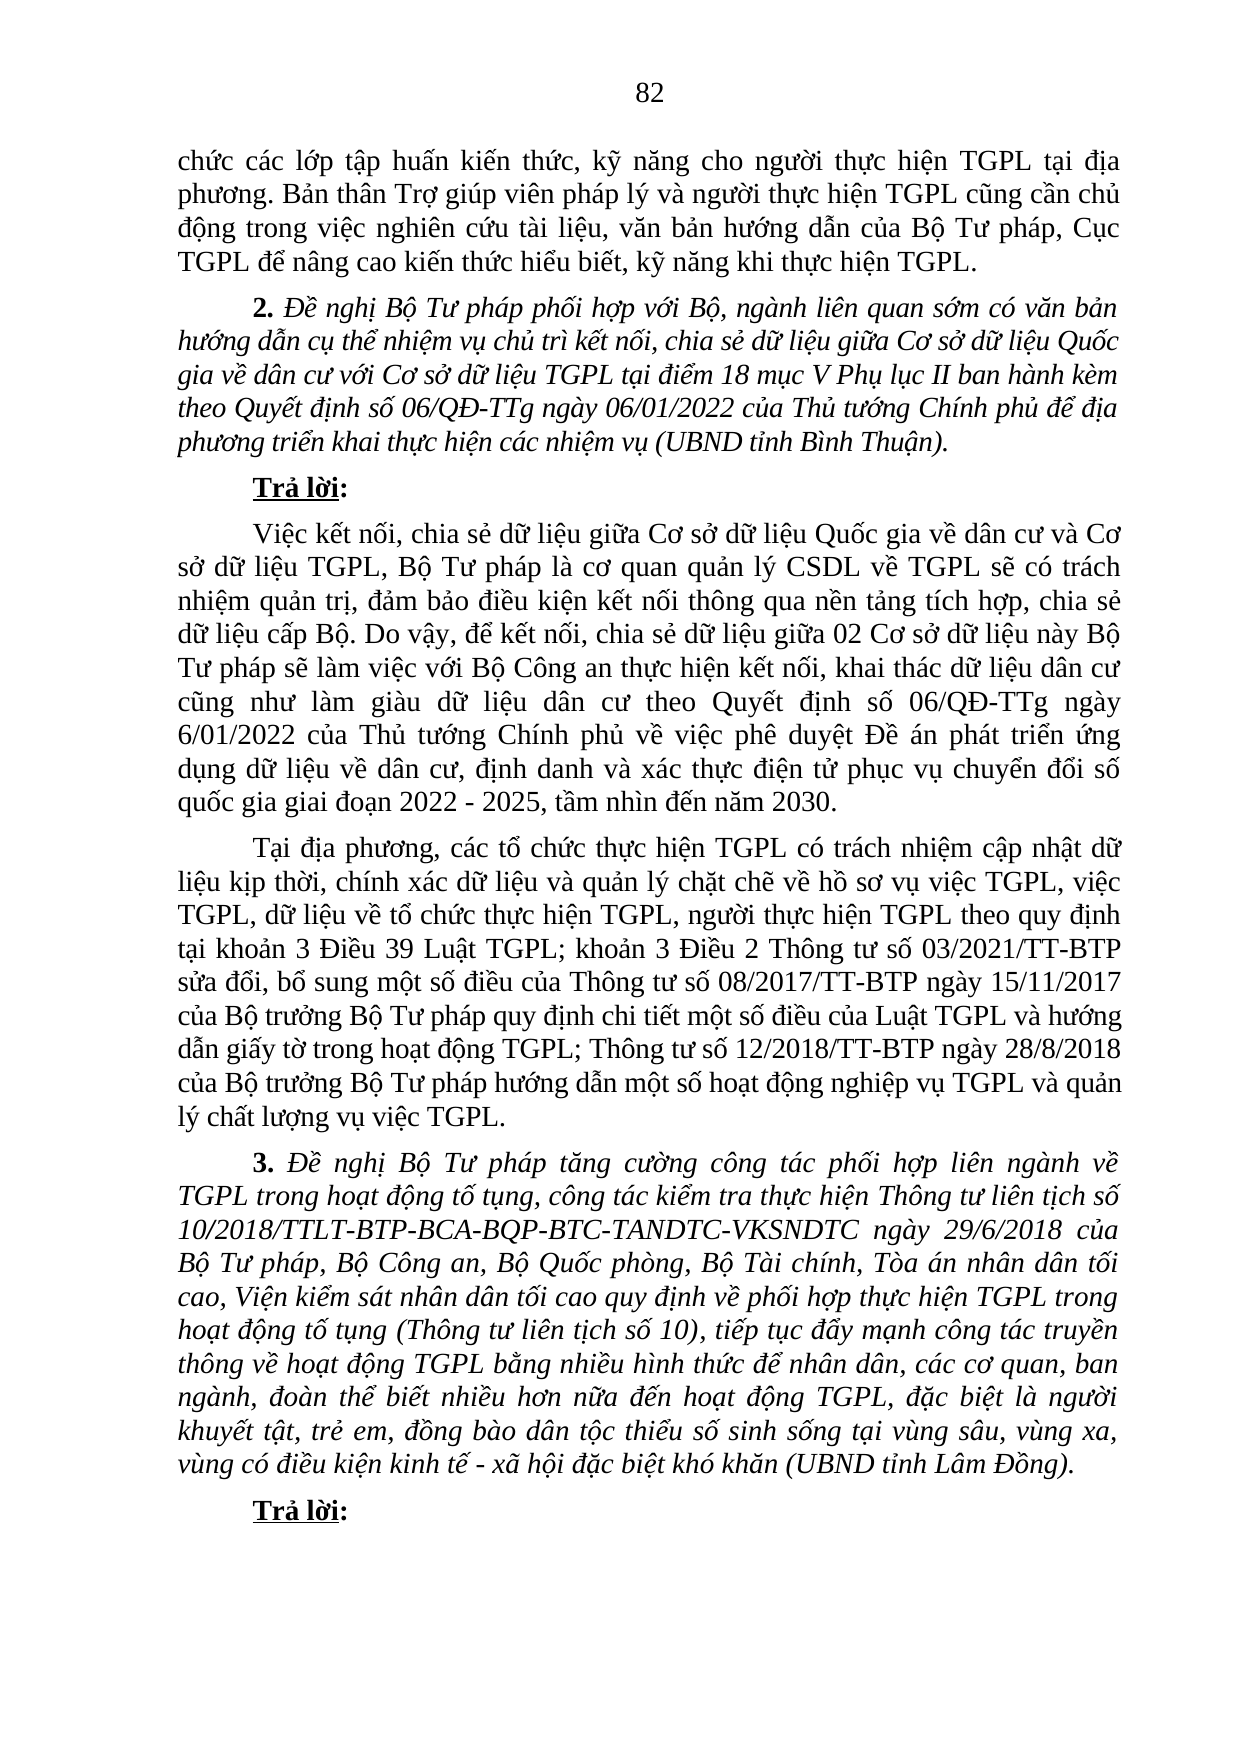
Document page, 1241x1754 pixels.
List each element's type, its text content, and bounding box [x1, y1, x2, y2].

text Trả lời: [176, 469, 1123, 503]
text Trả lời: [176, 1492, 1123, 1592]
text Việc kết nối, chia sẻ dữ liệu giữa Cơ sở dữ liệu Quốc gia về dân cư và Cơ sở dữ liệu TGPL, Bộ Tư pháp là cơ quan quản lý CSDL về TGPL sẽ có trách nhiệm quản trị, đảm bảo điều kiện kết nối thông qua nền tảng tích hợp, chia sẻ dữ liệu cấp Bộ. Do vậy, để kết nối, chia sẻ dữ liệu giữa 02 Cơ sở dữ liệu này Bộ Tư pháp sẽ làm việc với Bộ Công an thực hiện kết nối, khai thác dữ liệu dân cư cũng như làm giàu dữ liệu dân cư theo Quyết định số 06/QĐ-TTg ngày 6/01/2022 của Thủ tướng Chính phủ về việc phê duyệt Đề án phát triển ứng dụng dữ liệu về dân cư, định danh và xác thực điện tử phục vụ chuyển đổi số quốc gia giai đoạn 2022 - 2025, tầm nhìn đến năm 2030. [176, 515, 1123, 818]
text 3. Đề nghị Bộ Tư pháp tăng cường công tác phối hợp liên ngành về TGPL trong hoạt động tố tụng, công tác kiểm tra thực hiện Thông tư liên tịch số 10/2018/TTLT-BTP-BCA-BQP-BTC-TANDTC-VKSNDTC ngày 29/6/2018 của Bộ Tư pháp, Bộ Công an, Bộ Quốc phòng, Bộ Tài chính, Tòa án nhân dân tối cao, Viện kiểm sát nhân dân tối cao quy định về phối hợp thực hiện TGPL trong hoạt động tố tụng (Thông tư liên tịch số 10), tiếp tục đẩy mạnh công tác truyền thông về hoạt động TGPL bằng nhiều hình thức để nhân dân, các cơ quan, ban ngành, đoàn thể biết nhiều hơn nữa đến hoạt động TGPL, đặc biệt là người khuyết tật, trẻ em, đồng bào dân tộc thiểu số sinh sống tại vùng sâu, vùng xa, vùng có điều kiện kinh tế - xã hội đặc biệt khó khăn (UBND tỉnh Lâm Đồng). [176, 1144, 1123, 1480]
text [176, 142, 1123, 277]
text Tại địa phương, các tổ chức thực hiện TGPL có trách nhiệm cập nhật dữ liệu kịp thời, chính xác dữ liệu và quản lý chặt chẽ về hồ sơ vụ việc TGPL, việc TGPL, dữ liệu về tổ chức thực hiện TGPL, người thực hiện TGPL theo quy định tại khoản 3 Điều 39 Luật TGPL; khoản 3 Điều 2 Thông tư số 03/2021/TT-BTP sửa đổi, bổ sung một số điều của Thông tư số 08/2017/TT-BTP ngày 15/11/2017 của Bộ trưởng Bộ Tư pháp quy định chi tiết một số điều của Luật TGPL và hướng dẫn giấy tờ trong hoạt động TGPL; Thông tư số 12/2018/TT-BTP ngày 28/8/2018 của Bộ trưởng Bộ Tư pháp hướng dẫn một số hoạt động nghiệp vụ TGPL và quản lý chất lượng vụ việc TGPL. [176, 829, 1123, 1132]
text 2. Đề nghị Bộ Tư pháp phối hợp với Bộ, ngành liên quan sớm có văn bản hướng dẫn cụ thể nhiệm vụ chủ trì kết nối, chia sẻ dữ liệu giữa Cơ sở dữ liệu Quốc gia về dân cư với Cơ sở dữ liệu TGPL tại điểm 18 mục V Phụ lục II ban hành kèm theo Quyết định số 06/QĐ-TTg ngày 06/01/2022 của Thủ tướng Chính phủ để địa phương triển khai thực hiện các nhiệm vụ (UBND tỉnh Bình Thuận). [176, 289, 1123, 457]
